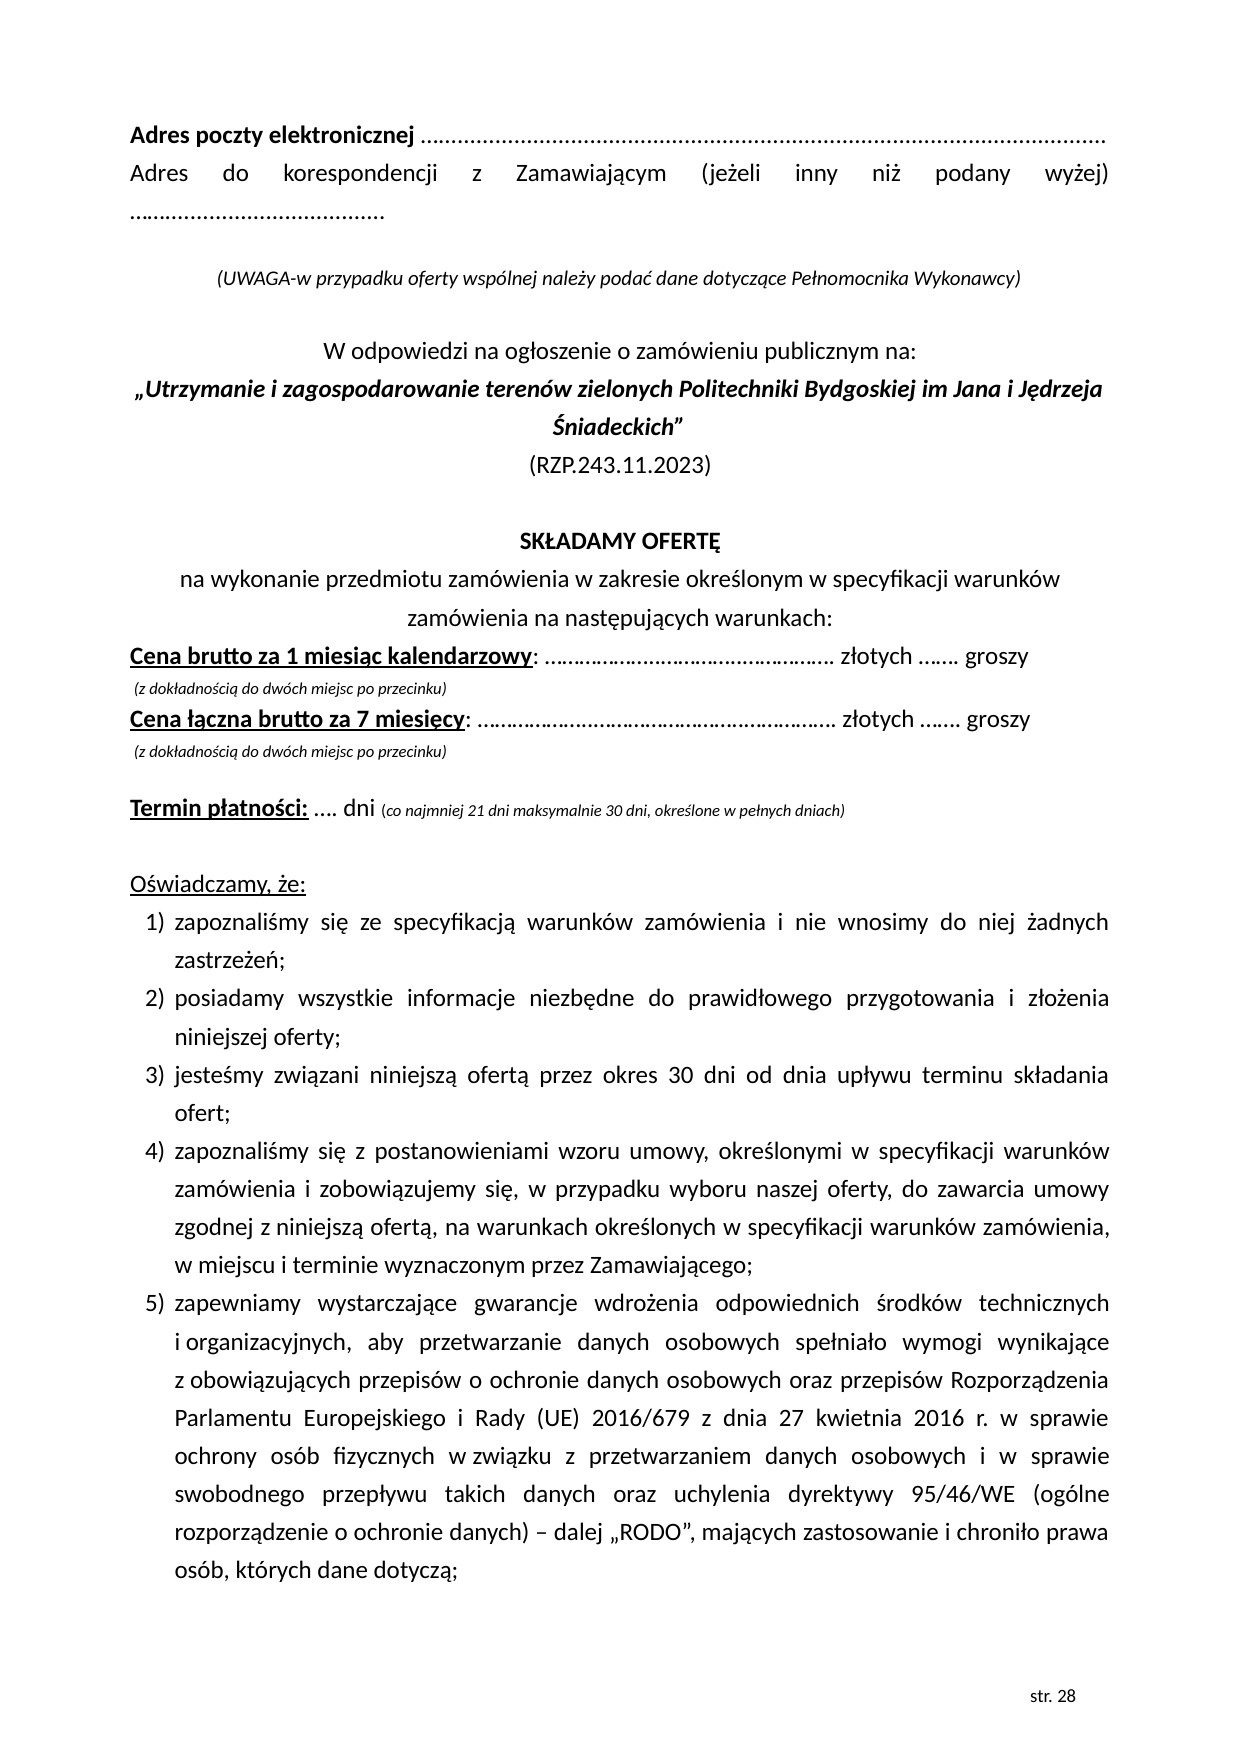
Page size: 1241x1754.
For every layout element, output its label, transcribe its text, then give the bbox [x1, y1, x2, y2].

text Cena łączna brutto za 7 miesięcy: ………………..……………………..……………. złotych ……. groszy [130, 703, 1110, 734]
text Termin płatności: …. dni (co najmniej 21 dni maksymalnie 30 dni, określone w pełnych dniach) [130, 792, 1110, 822]
text (z dokładnością do dwóch miejsc po przecinku) [130, 741, 1110, 762]
text Adres do korespondencji z Zamawiającym (jeżeli inny niż podany wyżej) ……................................... [130, 157, 1110, 226]
list zapoznaliśmy się ze specyfikacją warunków zamówienia i nie wnosimy do niej żadnych zastrzeżeń; [145, 906, 1110, 975]
list zapoznaliśmy się z postanowieniami wzoru umowy, określonymi w specyfikacji warunków zamówienia i zobowiązujemy się, w przypadku wyboru naszej oferty, do zawarcia umowy zgodnej z niniejszą ofertą, na warunkach określonych w specyfikacji warunków zamówienia, w miejscu i terminie wyznaczonym przez Zamawiającego; [145, 1135, 1110, 1280]
text (z dokładnością do dwóch miejsc po przecinku) [130, 678, 1110, 698]
text Oświadczamy, że: [130, 868, 1110, 899]
list zapewniamy wystarczające gwarancje wdrożenia odpowiednich środków technicznych i organizacyjnych, aby przetwarzanie danych osobowych spełniało wymogi wynikające z obowiązujących przepisów o ochronie danych osobowych oraz przepisów Rozporządzenia Parlamentu Europejskiego i Rady (UE) 2016/679 z dnia 27 kwietnia 2016 r. w sprawie ochrony osób fizycznych w związku z przetwarzaniem danych osobowych i w sprawie swobodnego przepływu takich danych oraz uchylenia dyrektywy 95/46/WE (ogólne rozporządzenie o ochronie danych) – dalej „RODO”, mających zastosowanie i chroniło prawa osób, których dane dotyczą; [145, 1288, 1110, 1585]
text SKŁADAMY OFERTĘ [130, 525, 1110, 556]
text W odpowiedzi na ogłoszenie o zamówieniu publicznym na: [130, 335, 1110, 365]
text „Utrzymanie i zagospodarowanie terenów zielonych Politechniki Bydgoskiej im Jana i Jędrzeja Śniadeckich” [130, 373, 1110, 442]
text (RZP.243.11.2023) [130, 449, 1110, 480]
text (UWAGA-w przypadku oferty wspólnej należy podać dane dotyczące Pełnomocnika Wykonawcy) [130, 265, 1110, 290]
list jesteśmy związani niniejszą ofertą przez okres 30 dni od dnia upływu terminu składania ofert; [145, 1059, 1110, 1127]
text Adres poczty elektronicznej ….......................................................................................................... [130, 119, 1110, 149]
text na wykonanie przedmiotu zamówienia w zakresie określonym w specyfikacji warunków zamówienia na następujących warunkach: [130, 563, 1110, 632]
list posiadamy wszystkie informacje niezbędne do prawidłowego przygotowania i złożenia niniejszej oferty; [145, 983, 1110, 1051]
text Cena brutto za 1 miesiąc kalendarzowy: ………………..…………..……………. złotych ……. groszy [130, 640, 1110, 670]
